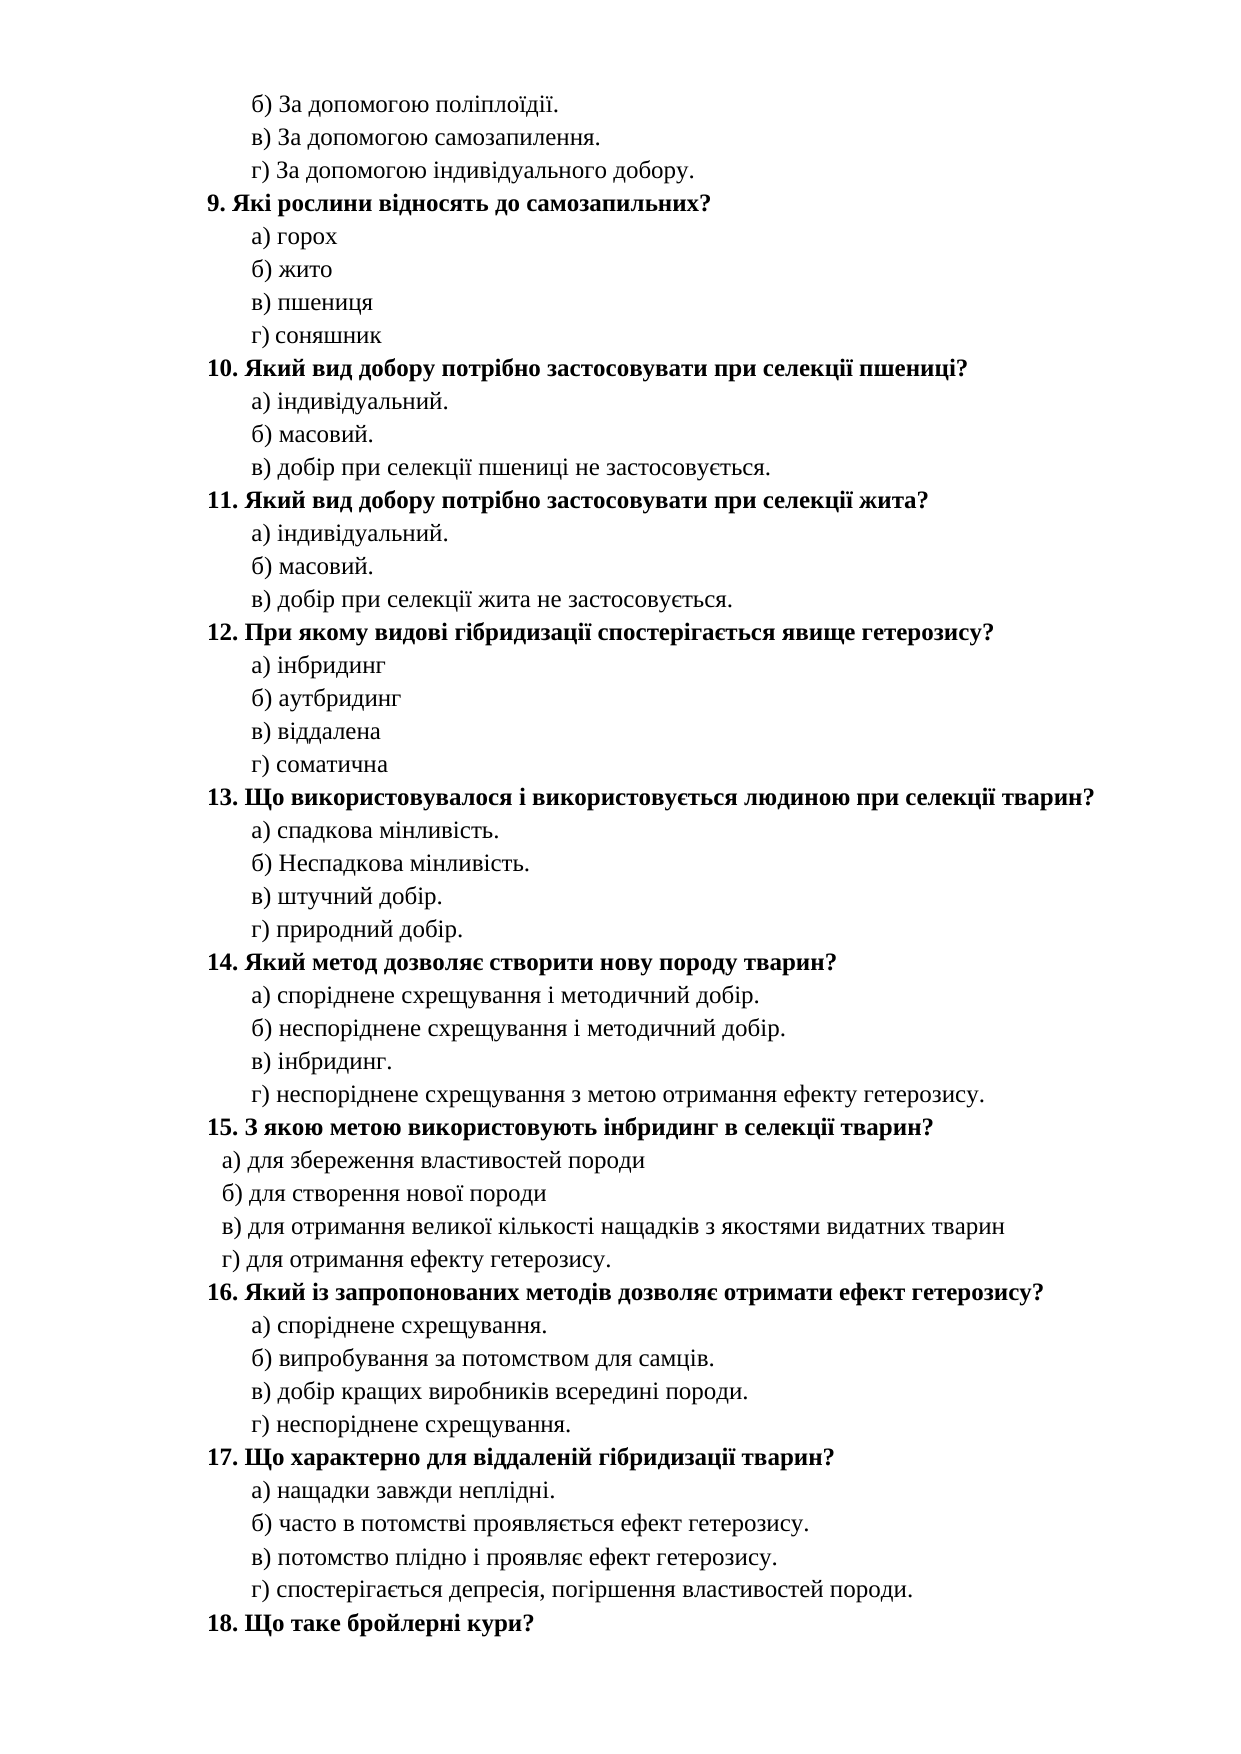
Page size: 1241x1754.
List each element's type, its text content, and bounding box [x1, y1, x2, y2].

text в) штучний добір. [236, 881, 1152, 910]
text а) індивідуальний. [236, 386, 1152, 414]
text б) випробування за потомством для самців. [251, 1343, 1152, 1372]
text б) аутбридинг [236, 683, 1152, 712]
text а) споріднене схрещування і методичний добір. [251, 980, 1152, 1009]
text 12. При якому видові гібридизації спостерігається явище гетерозису? [207, 617, 1152, 646]
text б) жито [236, 254, 1152, 282]
text г) для отримання ефекту гетерозису. [207, 1244, 1152, 1273]
text в) добір при селекції жита не застосовується. [236, 584, 1152, 613]
text а) для збереження властивостей породи [207, 1145, 1152, 1174]
text в) інбридинг. [251, 1046, 1152, 1075]
text 17. Що характерно для віддаленій гібридизації тварин? [207, 1442, 1152, 1471]
text б) масовий. [236, 551, 1152, 580]
text 11. Який вид добору потрібно застосовувати при селекції жита? [207, 485, 1152, 514]
text г) соматична [236, 749, 1152, 778]
text б) часто в потомстві проявляється ефект гетерозису. [236, 1508, 1152, 1537]
text а) інбридинг [236, 650, 1152, 679]
text г) неспоріднене схрещування. [251, 1409, 1152, 1438]
text а) горох [236, 221, 1152, 249]
text 14. Який метод дозволяє створити нову породу тварин? [207, 947, 1152, 976]
text а) спадкова мінливість. [236, 815, 1152, 844]
text б) За допомогою поліплоїдії. [251, 89, 1152, 117]
text г) неспоріднене схрещування з метою отримання ефекту гетерозису. [251, 1079, 1152, 1108]
text в) потомство плідно і проявляє ефект гетерозису. [236, 1542, 1152, 1570]
text 18. Що таке бройлерні кури? [207, 1608, 1152, 1636]
text г) соняшник [236, 320, 1152, 348]
text 9. Які рослини відносять до самозапильних? [207, 188, 1152, 216]
text в) пшениця [236, 287, 1152, 316]
text 15. З якою метою використовують інбридинг в селекції тварин? [207, 1112, 1152, 1141]
text в) добір кращих виробників всередині породи. [251, 1376, 1152, 1405]
text б) Неспадкова мінливість. [236, 848, 1152, 877]
text в) для отримання великої кількості нащадків з якостями видатних тварин [207, 1211, 1152, 1240]
text а) нащадки завжди неплідні. [236, 1476, 1152, 1504]
text в) добір при селекції пшениці не застосовується. [236, 452, 1152, 481]
text а) індивідуальний. [236, 518, 1152, 547]
text г) спостерігається депресія, погіршення властивостей породи. [236, 1574, 1152, 1603]
text б) неспоріднене схрещування і методичний добір. [251, 1013, 1152, 1042]
text а) споріднене схрещування. [251, 1310, 1152, 1339]
text 10. Який вид добору потрібно застосовувати при селекції пшениці? [207, 353, 1152, 382]
text в) віддалена [236, 716, 1152, 745]
text 16. Який із запропонованих методів дозволяє отримати ефект гетерозису? [207, 1277, 1152, 1306]
text 13. Що використовувалося і використовується людиною при селекції тварин? [207, 782, 1152, 811]
text г) За допомогою індивідуального добору. [251, 155, 1152, 183]
text в) За допомогою самозапилення. [251, 122, 1152, 150]
text б) для створення нової породи [207, 1178, 1152, 1207]
text г) природний добір. [236, 914, 1152, 943]
text б) масовий. [236, 419, 1152, 448]
